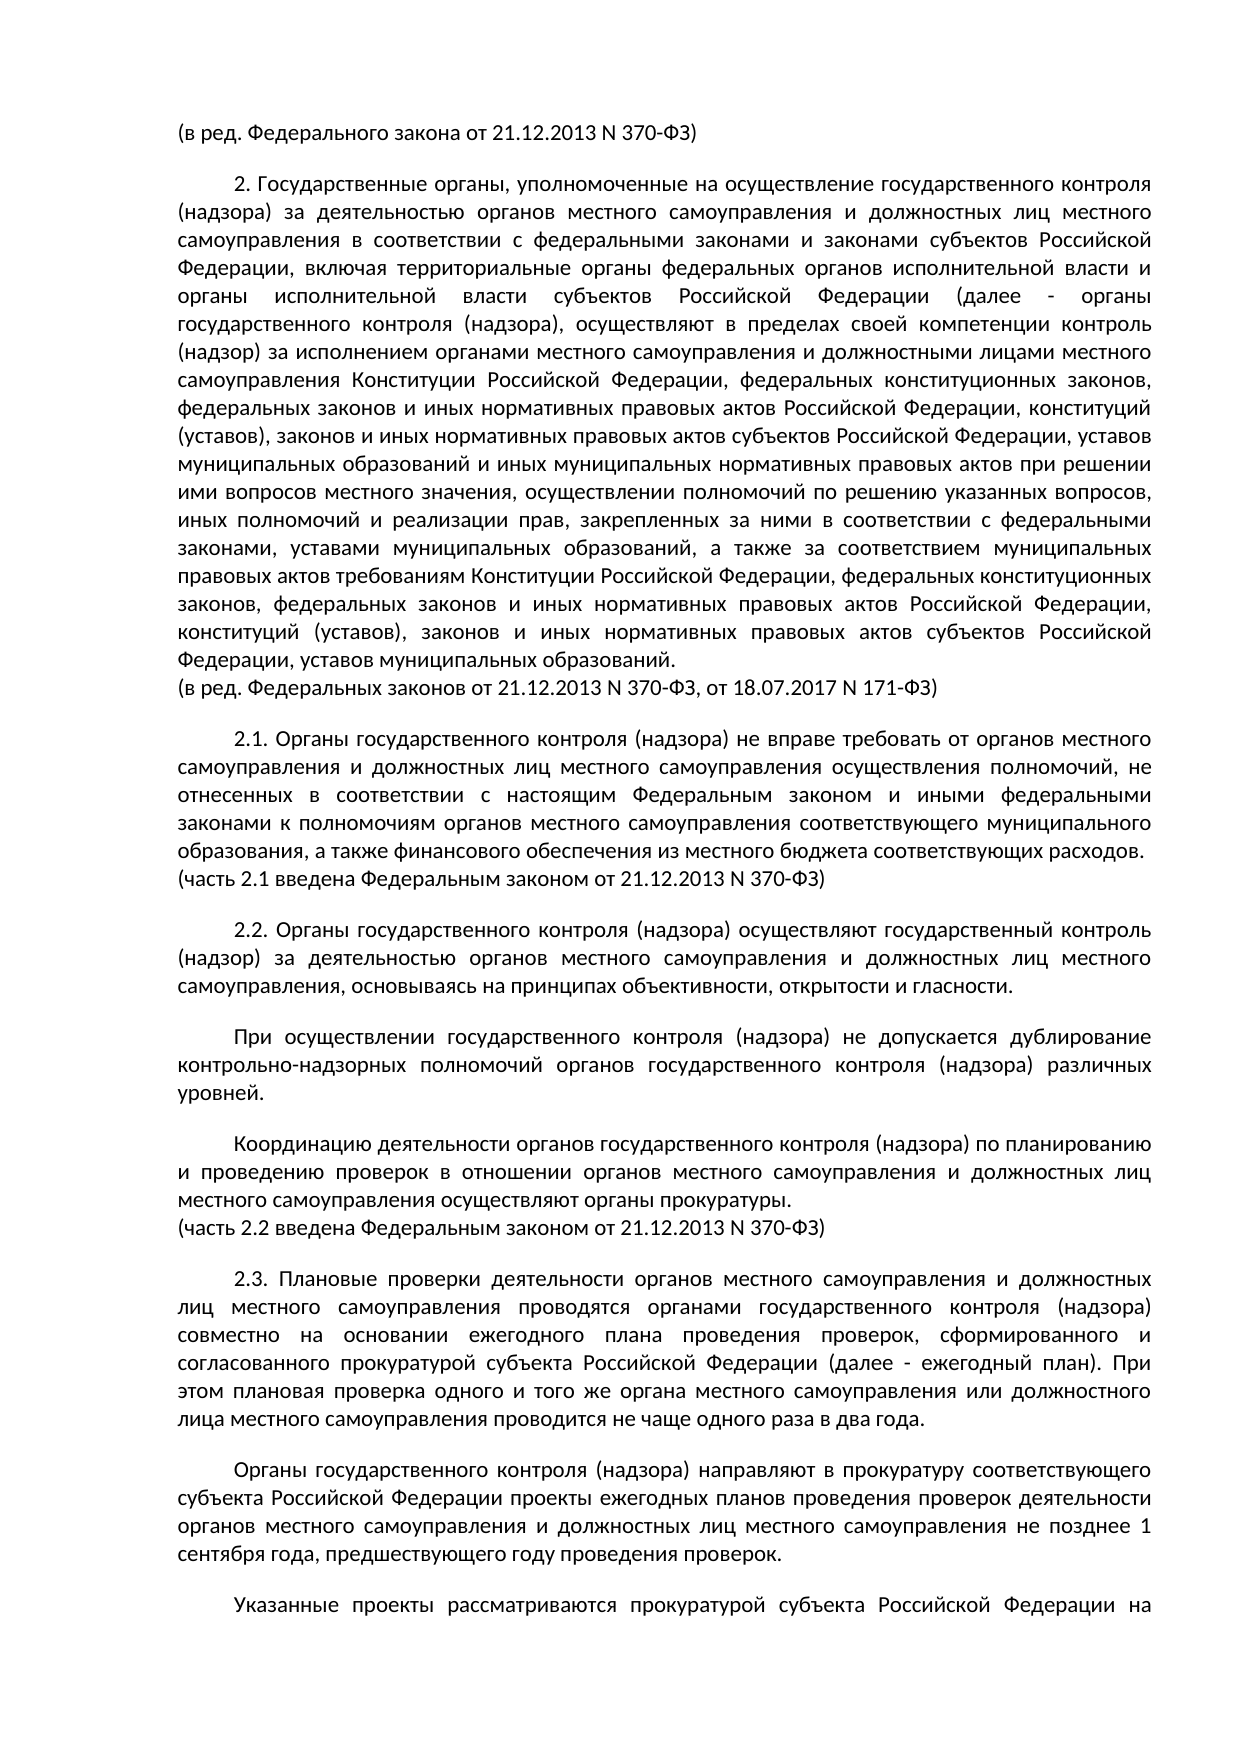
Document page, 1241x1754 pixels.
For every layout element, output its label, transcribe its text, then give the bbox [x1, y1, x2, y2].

text (в ред. Федеральных законов от 21.12.2013 N 370-ФЗ, от 18.07.2017 N 171-ФЗ) [177, 673, 1152, 701]
text Органы государственного контроля (надзора) направляют в прокуратуру соответствующего субъекта Российской Федерации проекты ежегодных планов проведения проверок деятельности органов местного самоуправления и должностных лиц местного самоуправления не позднее 1 сентября года, предшествующего году проведения проверок. [177, 1455, 1152, 1567]
text 2.3. Плановые проверки деятельности органов местного самоуправления и должностных лиц местного самоуправления проводятся органами государственного контроля (надзора) совместно на основании ежегодного плана проведения проверок, сформированного и согласованного прокуратурой субъекта Российской Федерации (далее - ежегодный план). При этом плановая проверка одного и того же органа местного самоуправления или должностного лица местного самоуправления проводится не чаще одного раза в два года. [177, 1264, 1152, 1432]
text При осуществлении государственного контроля (надзора) не допускается дублирование контрольно-надзорных полномочий органов государственного контроля (надзора) различных уровней. [177, 1022, 1152, 1106]
text (часть 2.2 введена Федеральным законом от 21.12.2013 N 370-ФЗ) [177, 1213, 1152, 1241]
text Координацию деятельности органов государственного контроля (надзора) по планированию и проведению проверок в отношении органов местного самоуправления и должностных лиц местного самоуправления осуществляют органы прокуратуры. [177, 1129, 1152, 1213]
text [177, 1590, 1152, 1618]
text 2. Государственные органы, уполномоченные на осуществление государственного контроля (надзора) за деятельностью органов местного самоуправления и должностных лиц местного самоуправления в соответствии с федеральными законами и законами субъектов Российской Федерации, включая территориальные органы федеральных органов исполнительной власти и органы исполнительной власти субъектов Российской Федерации (далее - органы государственного контроля (надзора), осуществляют в пределах своей компетенции контроль (надзор) за исполнением органами местного самоуправления и должностными лицами местного самоуправления Конституции Российской Федерации, федеральных конституционных законов, федеральных законов и иных нормативных правовых актов Российской Федерации, конституций (уставов), законов и иных нормативных правовых актов субъектов Российской Федерации, уставов муниципальных образований и иных муниципальных нормативных правовых актов при решении ими вопросов местного значения, осуществлении полномочий по решению указанных вопросов, иных полномочий и реализации прав, закрепленных за ними в соответствии с федеральными законами, уставами муниципальных образований, а также за соответствием муниципальных правовых актов требованиям Конституции Российской Федерации, федеральных конституционных законов, федеральных законов и иных нормативных правовых актов Российской Федерации, конституций (уставов), законов и иных нормативных правовых актов субъектов Российской Федерации, уставов муниципальных образований. [177, 169, 1152, 673]
text (в ред. Федерального закона от 21.12.2013 N 370-ФЗ) [177, 118, 1152, 146]
text 2.1. Органы государственного контроля (надзора) не вправе требовать от органов местного самоуправления и должностных лиц местного самоуправления осуществления полномочий, не отнесенных в соответствии с настоящим Федеральным законом и иными федеральными законами к полномочиям органов местного самоуправления соответствующего муниципального образования, а также финансового обеспечения из местного бюджета соответствующих расходов. [177, 724, 1152, 864]
text 2.2. Органы государственного контроля (надзора) осуществляют государственный контроль (надзор) за деятельностью органов местного самоуправления и должностных лиц местного самоуправления, основываясь на принципах объективности, открытости и гласности. [177, 915, 1152, 999]
text (часть 2.1 введена Федеральным законом от 21.12.2013 N 370-ФЗ) [177, 864, 1152, 892]
